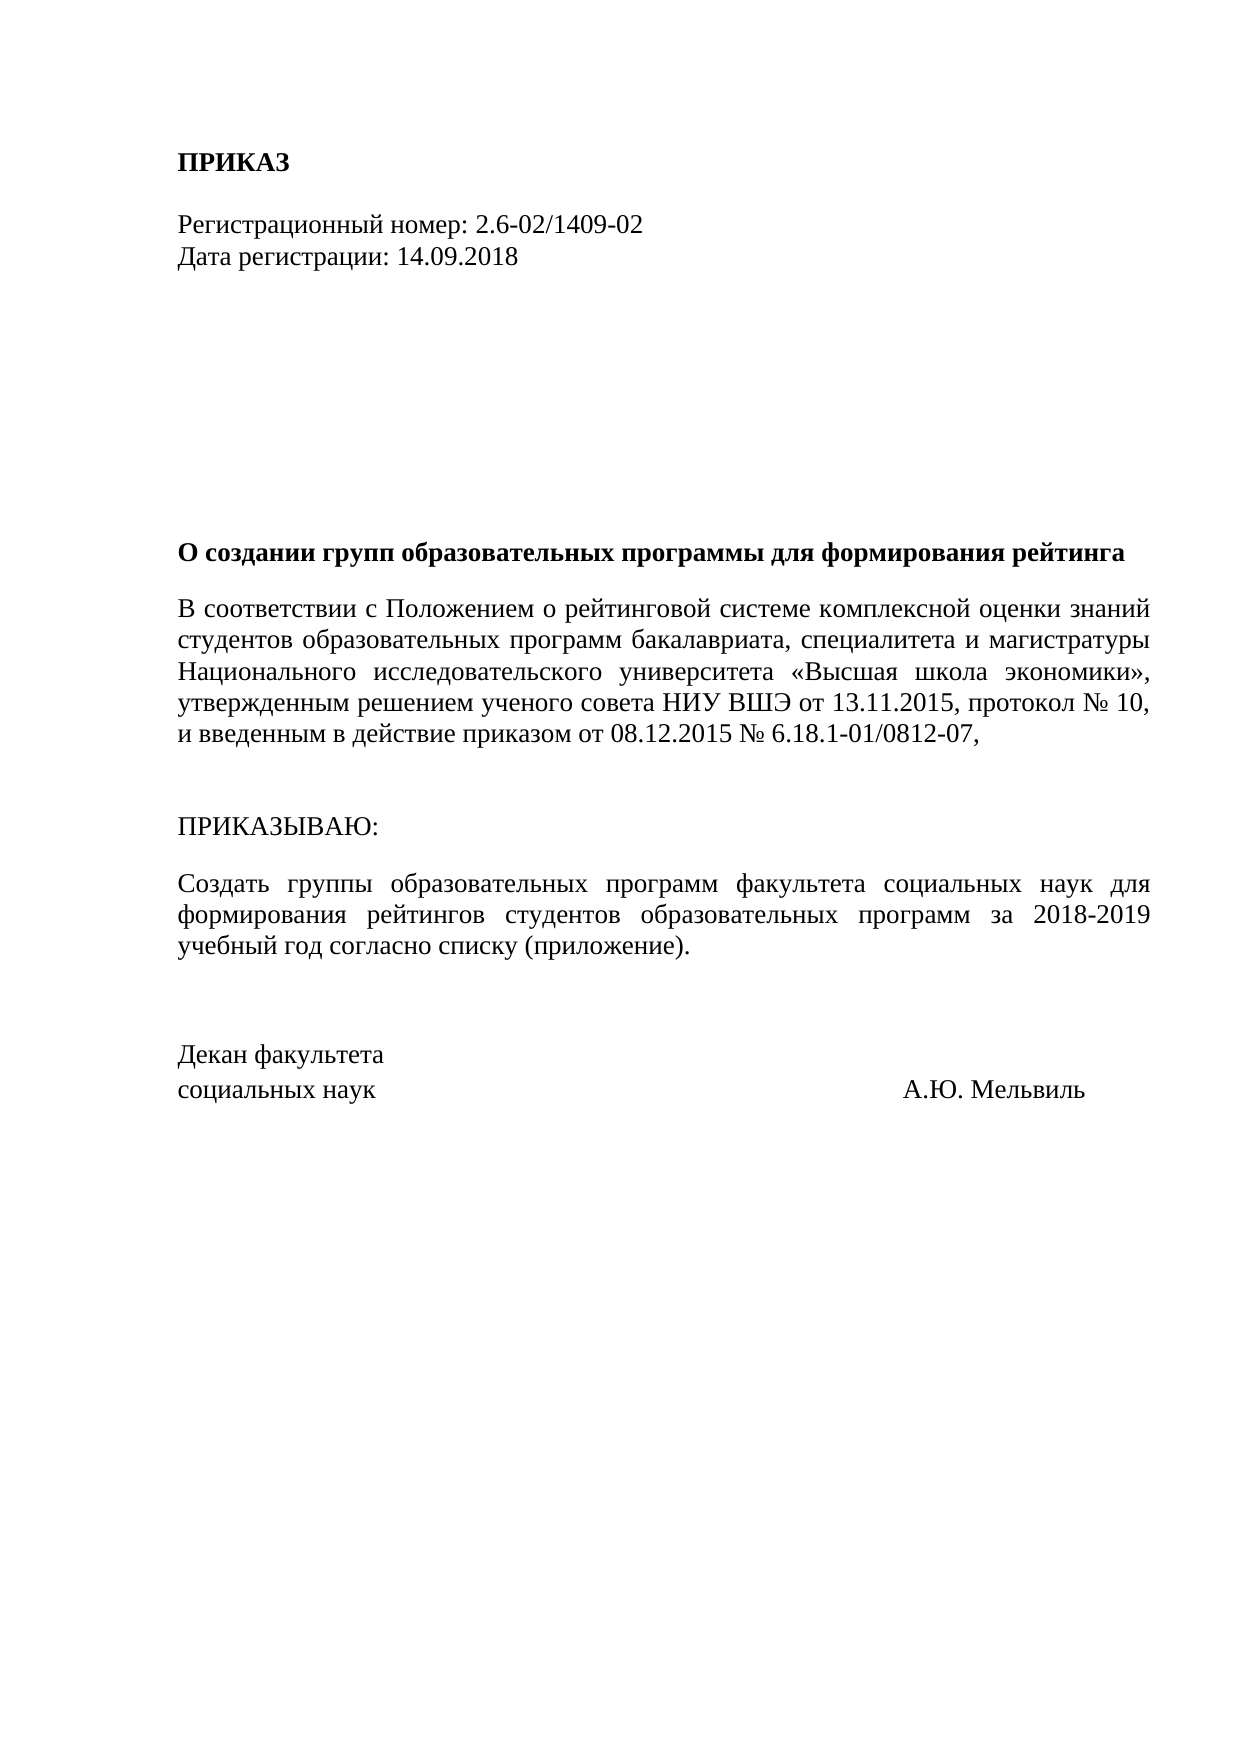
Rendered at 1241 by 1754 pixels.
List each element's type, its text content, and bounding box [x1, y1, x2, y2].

text ПРИКАЗ [177, 146, 1152, 177]
text ПРИКАЗЫВАЮ: [177, 810, 1152, 842]
text Декан факультета [177, 1038, 1152, 1069]
text В соответствии с Положением о рейтинговой системе комплексной оценки знаний студентов образовательных программ бакалавриата, специалитета и магистратуры Национального исследовательского университета «Высшая школа экономики», утвержденным решением ученого совета НИУ ВШЭ от 13.11.2015, протокол № 10, и введенным в действие приказом от 08.12.2015 № 6.18.1-01/0812-07, [177, 592, 1152, 748]
table_header Регистрационный номер: 2.6-02/1409-02 [177, 209, 643, 239]
text Создать группы образовательных программ факультета социальных наук для формирования рейтингов студентов образовательных программ за 2018-2019 учебный год согласно списку (приложение). [177, 867, 1152, 960]
text О создании групп образовательных программы для формирования рейтинга [177, 536, 1152, 567]
text социальных наук А.Ю. Мельвиль [177, 1073, 1152, 1105]
table_cell Дата регистрации: 14.09.2018 [177, 240, 643, 271]
